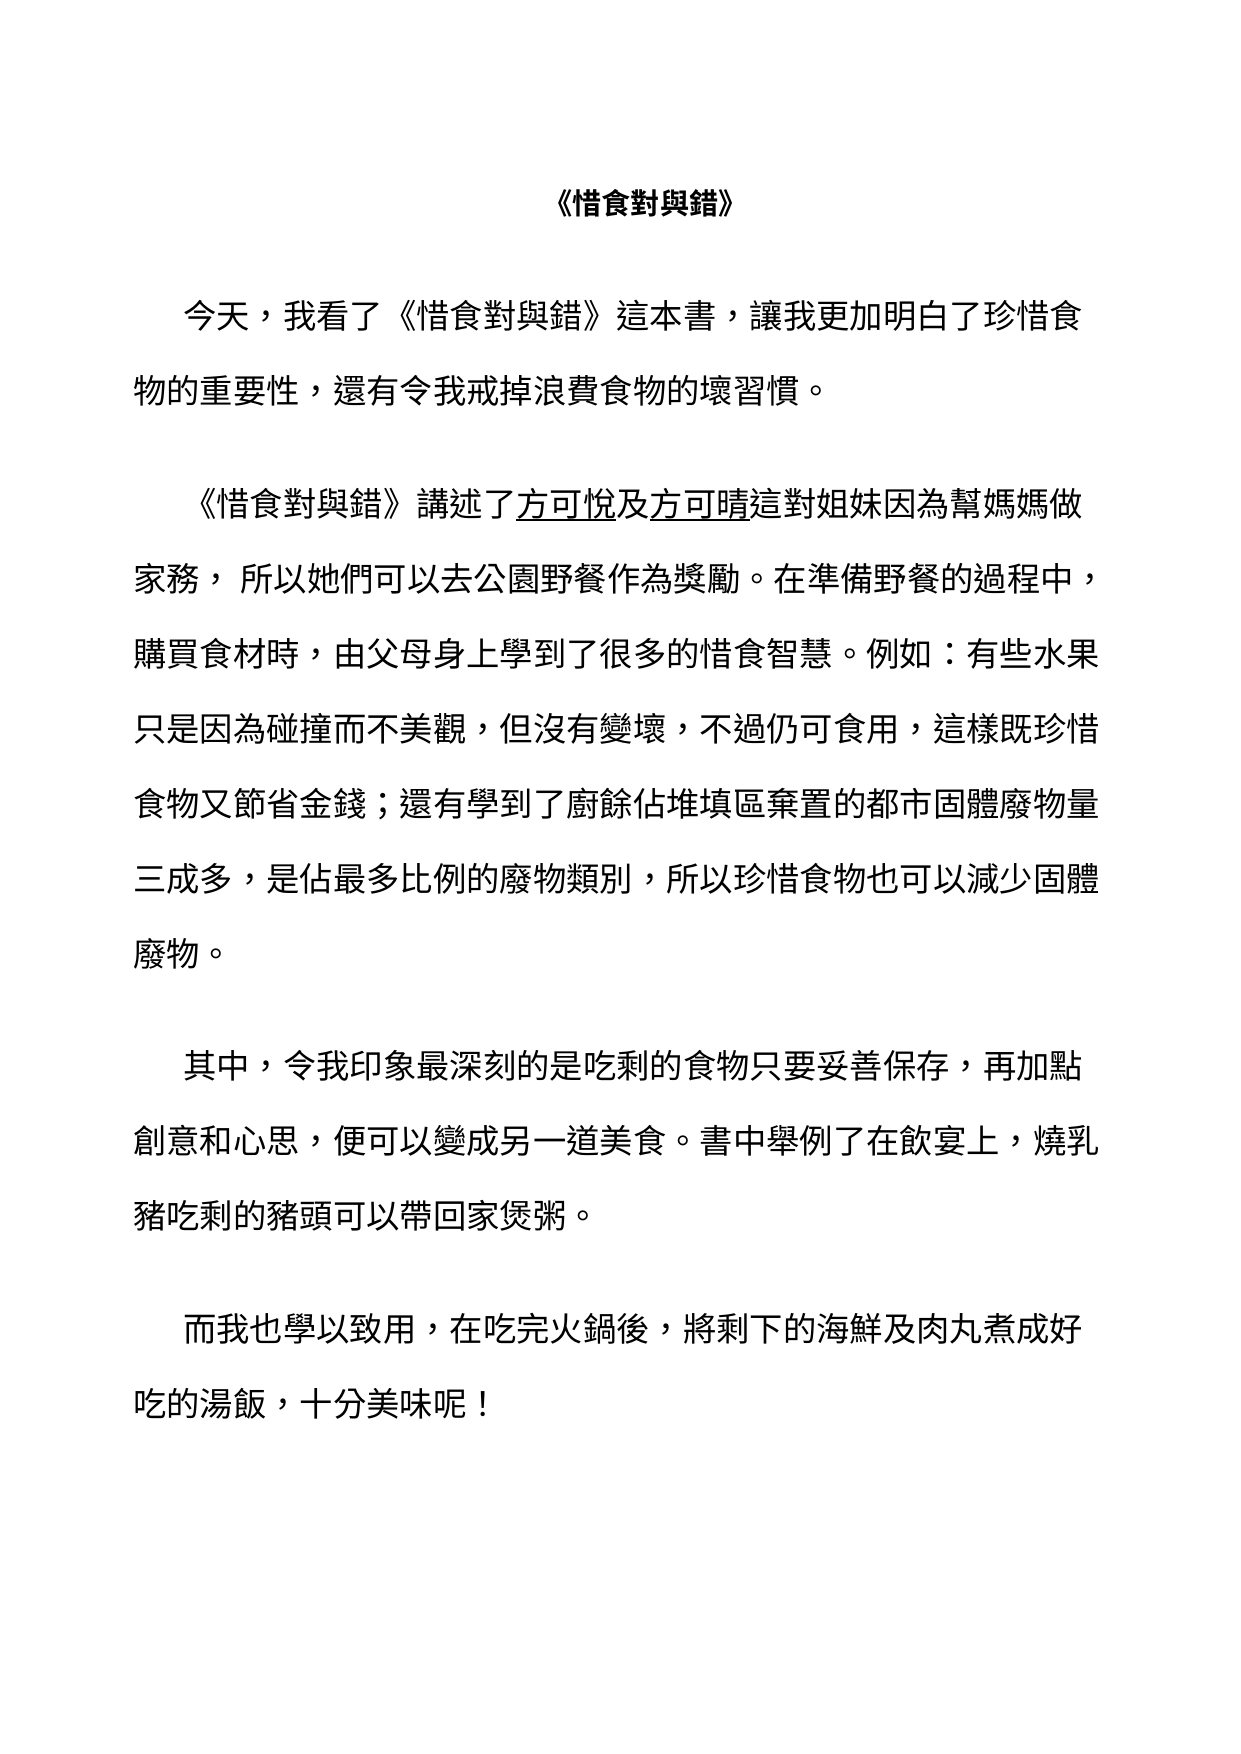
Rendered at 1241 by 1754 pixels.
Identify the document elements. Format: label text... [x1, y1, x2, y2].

text 《惜食對與錯》講述了方可悅及方可晴這對姐妹因為幫媽媽做家務， 所以她們可以去公園野餐作為獎勵。在準備野餐的過程中，購買食材時，由父母身上學到了很多的惜食智慧。例如：有些水果只是因為碰撞而不美觀，但沒有變壞，不過仍可食用，這樣既珍惜食物又節省金錢；還有學到了廚餘佔堆填區棄置的都市固體廢物量三成多，是佔最多比例的廢物類別，所以珍惜食物也可以減少固體廢物。 [133, 464, 1107, 989]
text 而我也學以致用，在吃完火鍋後，將剩下的海鮮及肉丸煮成好吃的湯飯，十分美味呢！ [133, 1289, 1107, 1439]
text 其中，令我印象最深刻的是吃剩的食物只要妥善保存，再加點創意和心思，便可以變成另一道美食。書中舉例了在飲宴上，燒乳豬吃剩的豬頭可以帶回家煲粥。 [133, 1027, 1107, 1252]
text 今天，我看了《惜食對與錯》這本書，讓我更加明白了珍惜食物的重要性，還有令我戒掉浪費食物的壞習慣。 [133, 277, 1107, 427]
text 《惜食對與錯》 [133, 164, 1107, 239]
